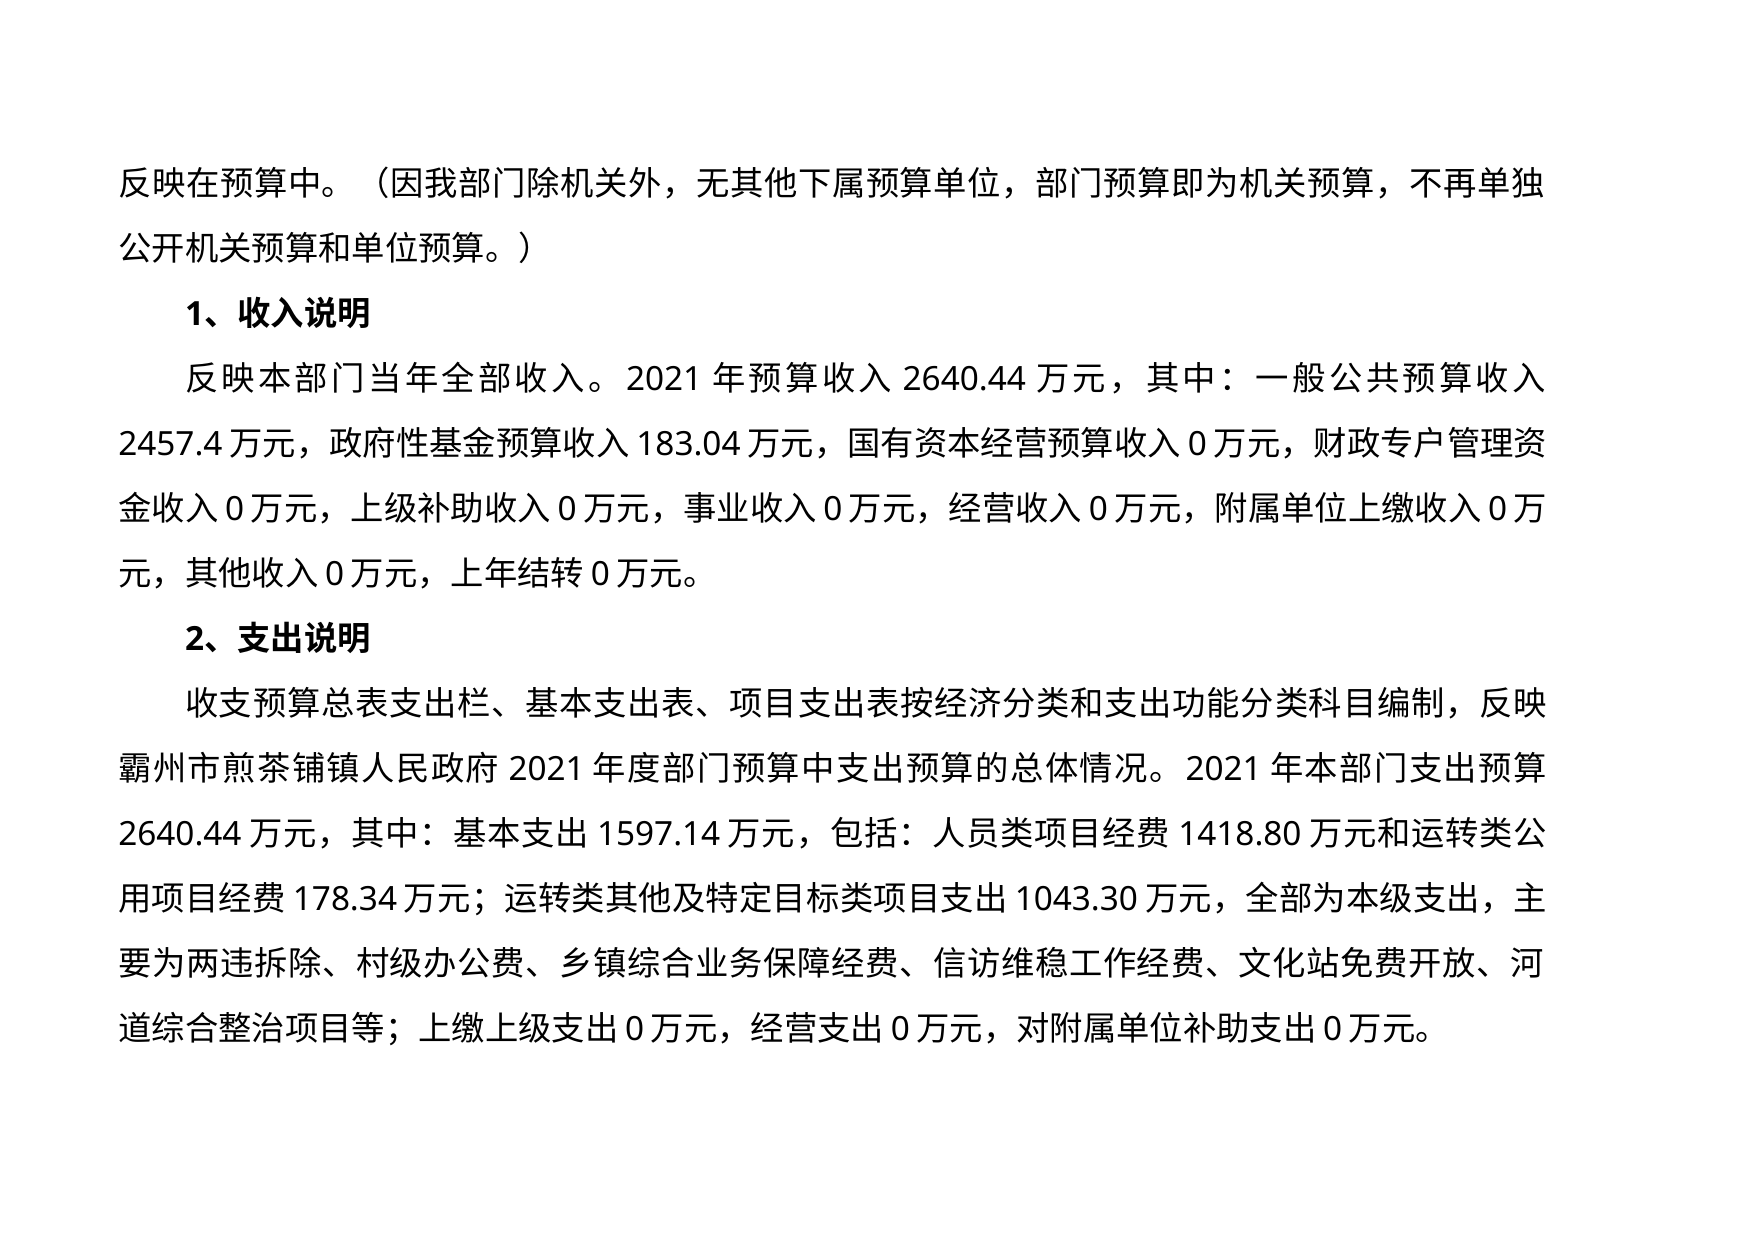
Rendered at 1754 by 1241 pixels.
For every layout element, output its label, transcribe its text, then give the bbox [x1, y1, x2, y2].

text 1、收入说明 [118, 279, 1547, 344]
text 反映本部门当年全部收入。2021年预算收入2640.44万元，其中：一般公共预算收入2457.4万元，政府性基金预算收入183.04万元，国有资本经营预算收入0万元，财政专户管理资金收入0万元，上级补助收入0万元，事业收入0万元，经营收入0万元，附属单位上缴收入0万元，其他收入0万元，上年结转0万元。 [118, 344, 1547, 604]
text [118, 149, 1547, 279]
text 2、支出说明 [118, 604, 1547, 669]
text 收支预算总表支出栏、基本支出表、项目支出表按经济分类和支出功能分类科目编制，反映霸州市煎茶铺镇人民政府2021年度部门预算中支出预算的总体情况。2021年本部门支出预算2640.44万元，其中：基本支出1597.14万元，包括：人员类项目经费1418.80万元和运转类公用项目经费178.34万元；运转类其他及特定目标类项目支出1043.30万元，全部为本级支出，主要为两违拆除、村级办公费、乡镇综合业务保障经费、信访维稳工作经费、文化站免费开放、河道综合整治项目等；上缴上级支出0万元，经营支出0万元，对附属单位补助支出0万元。 [118, 669, 1547, 1059]
